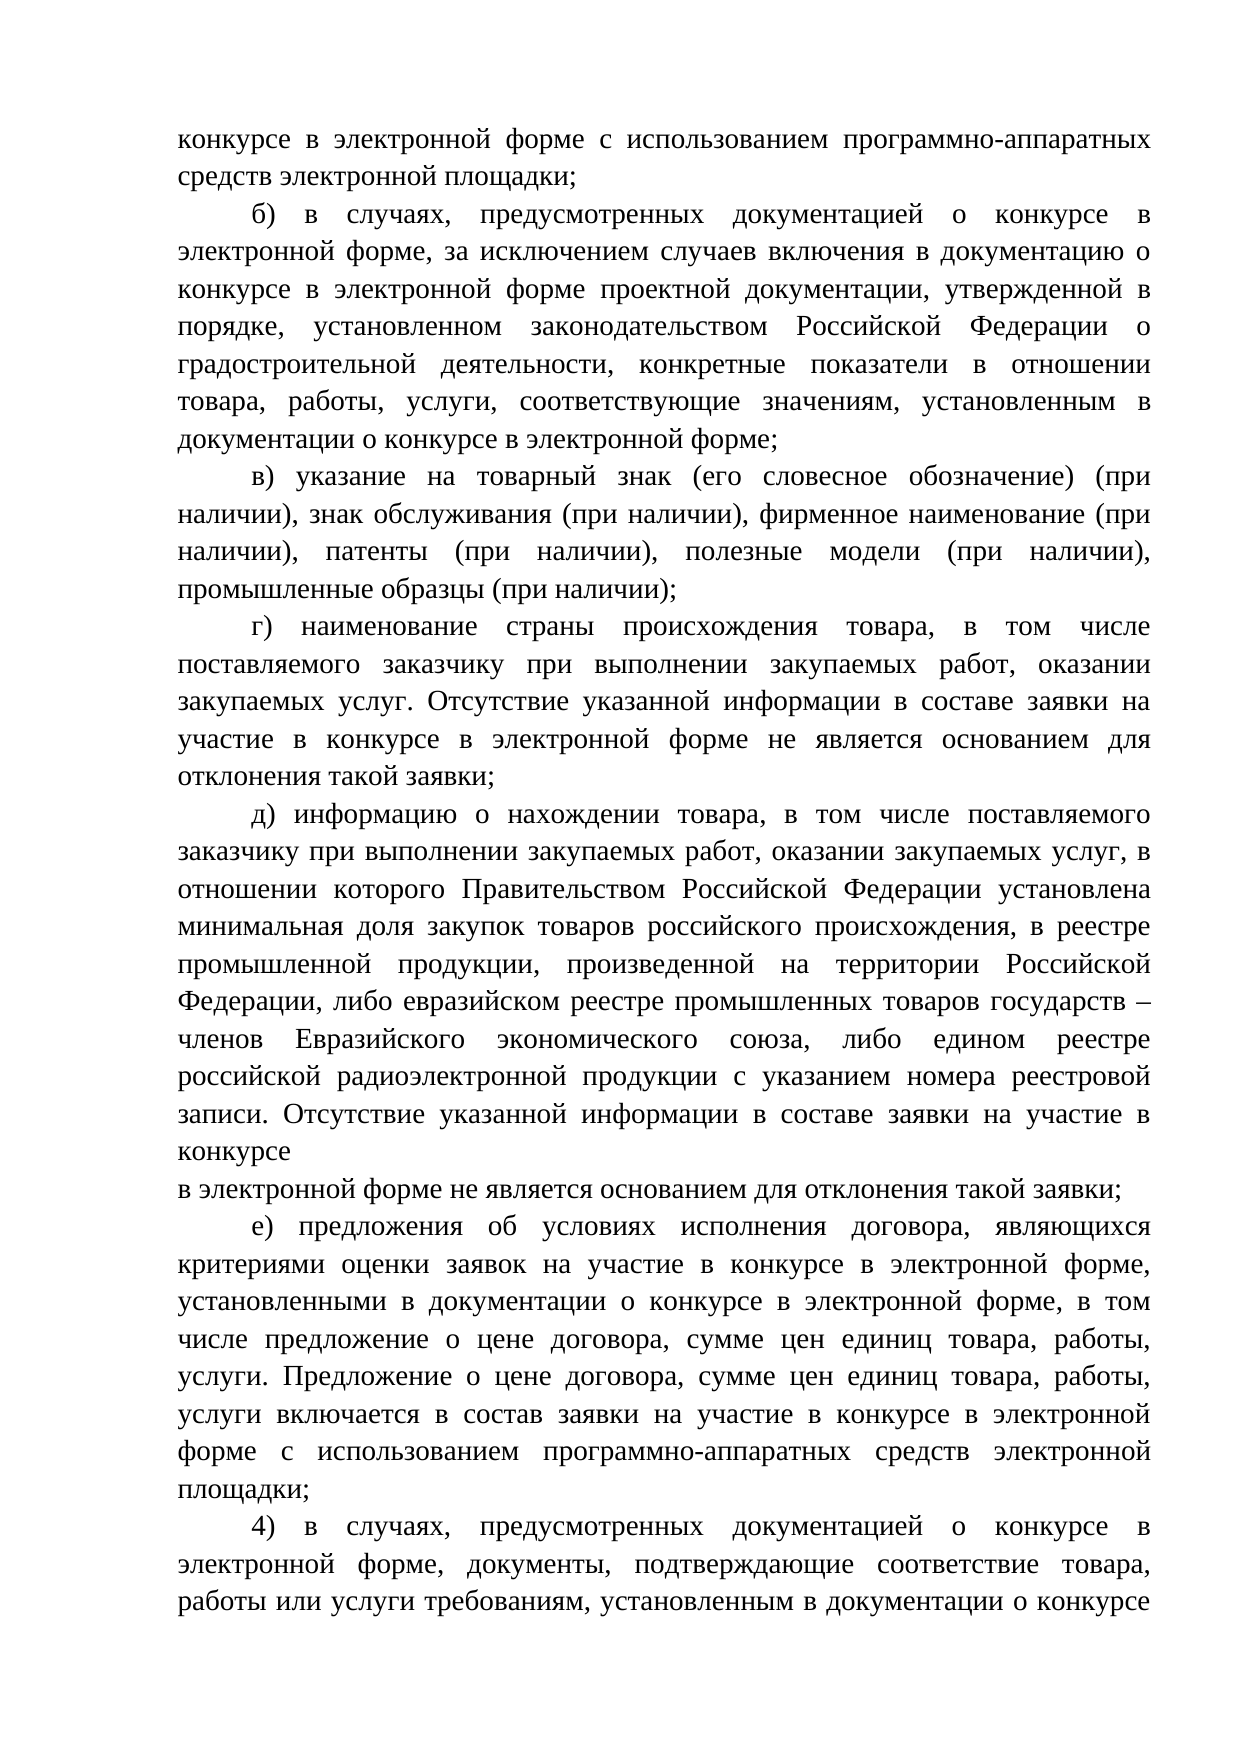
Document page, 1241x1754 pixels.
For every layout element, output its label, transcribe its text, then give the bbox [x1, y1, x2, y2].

text б) в случаях, предусмотренных документацией о конкурсе в электронной форме, за исключением случаев включения в документацию о конкурсе в электронной форме проектной документации, утвержденной в порядке, установленном законодательством Российской Федерации о градостроительной деятельности, конкретные показатели в отношении товара, работы, услуги, соответствующие значениям, установленным в документации о конкурсе в электронной форме; [177, 193, 1152, 456]
text г) наименование страны происхождения товара, в том числе поставляемого заказчику при выполнении закупаемых работ, оказании закупаемых услуг. Отсутствие указанной информации в составе заявки на участие в конкурсе в электронной форме не является основанием для отклонения такой заявки; [177, 606, 1152, 793]
text е) предложения об условиях исполнения договора, являющихся критериями оценки заявок на участие в конкурсе в электронной форме, установленными в документации о конкурсе в электронной форме, в том числе предложение о цене договора, сумме цен единиц товара, работы, услуги. Предложение о цене договора, сумме цен единиц товара, работы, услуги включается в состав заявки на участие в конкурсе в электронной форме с использованием программно-аппаратных средств электронной площадки; [177, 1206, 1152, 1506]
text д) информацию о нахождении товара, в том числе поставляемого заказчику при выполнении закупаемых работ, оказании закупаемых услуг, в отношении которого Правительством Российской Федерации установлена минимальная доля закупок товаров российского происхождения, в реестре промышленной продукции, произведенной на территории Российской Федерации, либо евразийском реестре промышленных товаров государств – членов Евразийского экономического союза, либо едином реестре российской радиоэлектронной продукции с указанием номера реестровой записи. Отсутствие указанной информации в составе заявки на участие в конкурсе в электронной форме не является основанием для отклонения такой заявки; [177, 793, 1152, 1206]
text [177, 118, 1152, 193]
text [177, 1506, 1152, 1618]
text в) указание на товарный знак (его словесное обозначение) (при наличии), знак обслуживания (при наличии), фирменное наименование (при наличии), патенты (при наличии), полезные модели (при наличии), промышленные образцы (при наличии); [177, 456, 1152, 606]
